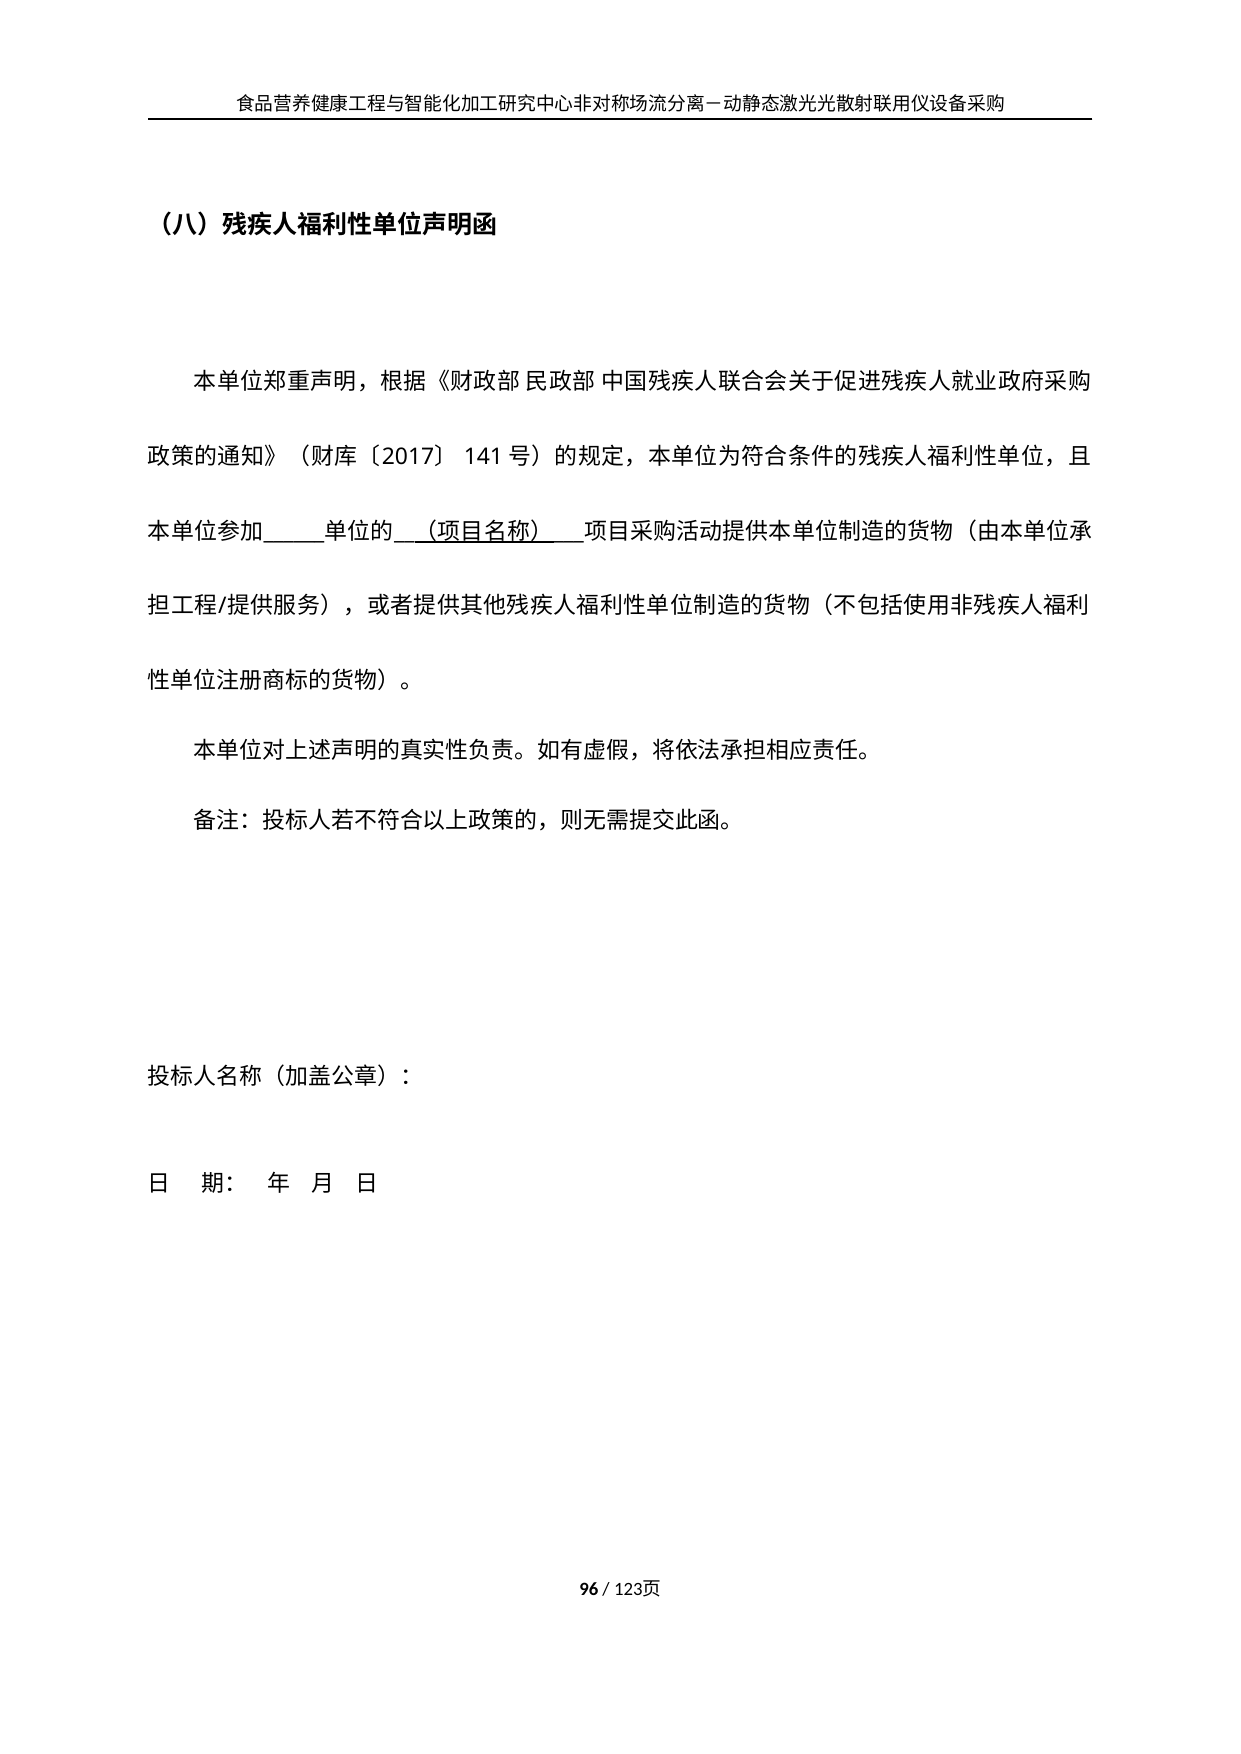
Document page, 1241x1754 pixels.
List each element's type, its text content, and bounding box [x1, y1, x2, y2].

text 投标人名称（加盖公章）： [148, 1042, 1047, 1107]
text 本单位郑重声明，根据《财政部 民政部 中国残疾人联合会关于促进残疾人就业政府采购政策的通知》（财库〔2017〕 141号）的规定，本单位为符合条件的残疾人福利性单位，且本单位参加______单位的__（项目名称）___项目采购活动提供本单位制造的货物（由本单位承担工程/提供服务），或者提供其他残疾人福利性单位制造的货物（不包括使用非残疾人福利性单位注册商标的货物）。 [148, 347, 1092, 711]
text 日 期： 年 月 日 [148, 1149, 1092, 1214]
text （八）残疾人福利性单位声明函 [148, 190, 1092, 255]
text 备注：投标人若不符合以上政策的，则无需提交此函。 [148, 786, 1092, 851]
text 本单位对上述声明的真实性负责。如有虚假，将依法承担相应责任。 [148, 716, 1092, 781]
